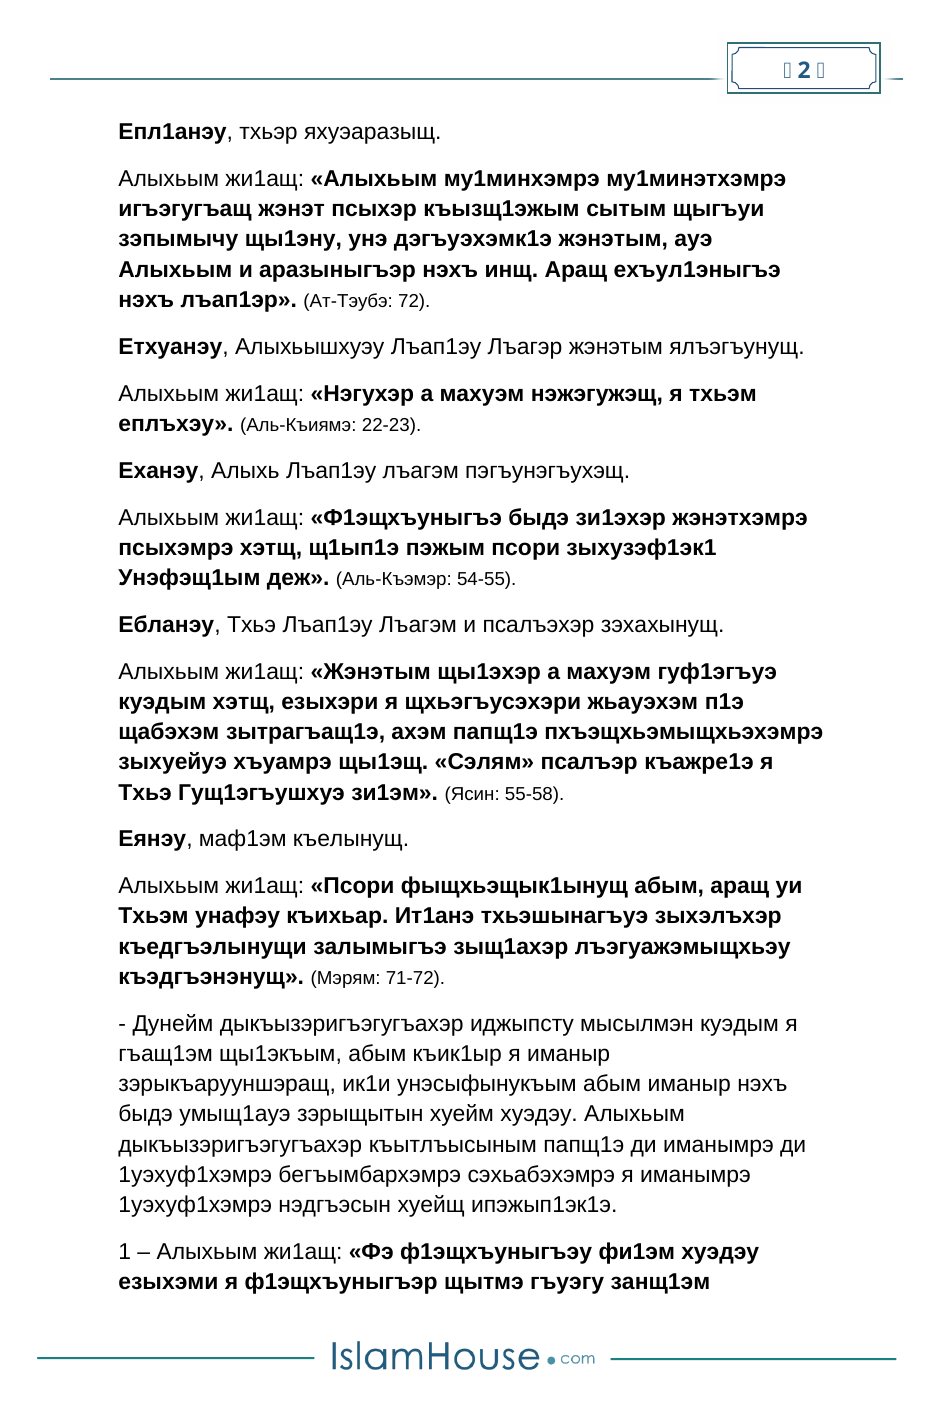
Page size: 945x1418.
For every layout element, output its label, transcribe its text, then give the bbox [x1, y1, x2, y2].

text Епл1анэу, тхьэр яхуэаразыщ. [118, 118, 827, 144]
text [118, 1238, 827, 1294]
text Етхуанэу, Алыхьышхуэу Лъап1эу Лъагэр жэнэтым ялъэгъунущ. [118, 333, 827, 359]
text Еянэу, маф1эм къелынущ. [118, 825, 827, 852]
text Алыхьым жи1ащ: «Нэгухэр а махуэм нэжэгужэщ, я тхьэм еплъхэу». (Аль-Къиямэ: 22-23). [118, 379, 827, 436]
text Алыхьым жи1ащ: «Жэнэтым щы1эхэр а махуэм гуф1эгъуэ куэдым хэтщ, езыхэри я щхьэгъусэхэри жьауэхэм п1э щабэхэм зытрагъащ1э, ахэм папщ1э пхъэщхьэмыщхьэхэмрэ зыхуейуэ хъуамрэ щы1эщ. «Сэлям» псалъэр къажре1э я Тхьэ Гущ1эгъушхуэ зи1эм». (Ясин: 55-58). [118, 658, 827, 805]
picture [323, 1336, 897, 1377]
text Алыхьым жи1ащ: «Алыхьым му1минхэмрэ му1минэтхэмрэ игъэгугъащ жэнэт псыхэр къызщ1эжым сытым щыгъуи зэпымычу щы1эну, унэ дэгъуэхэмк1э жэнэтым, ауэ Алыхьым и аразыныгъэр нэхъ инщ. Аращ ехъул1эныгъэ нэхъ лъап1эр». (Ат-Тэубэ: 72). [118, 165, 827, 312]
text Алыхьым жи1ащ: «Псори фыщхьэщык1ынущ абым, аращ уи Тхьэм унафэу къихьар. Ит1анэ тхьэшынагъуэ зыхэлъхэр къедгъэлынущи залымыгъэ зыщ1ахэр лъэгуажэмыщхьэу къэдгъэнэнущ». (Мэрям: 71-72). [118, 872, 827, 989]
text - Дунейм дыкъызэригъэгугъахэр иджыпсту мысылмэн куэдым я гъащ1эм щы1экъым, абым къик1ыр я иманыр зэрыкъарууншэращ, ик1и унэсыфынукъым абым иманыр нэхъ быдэ умыщ1ауэ зэрыщытын хуейм хуэдэу. Алыхьым дыкъызэригъэгугъахэр къытлъысыным папщ1э ди иманымрэ ди 1уэхуф1хэмрэ бегъымбархэмрэ сэхьабэхэмрэ я иманымрэ 1уэхуф1хэмрэ нэдгъэсын хуейщ ипэжып1эк1э. [118, 1010, 827, 1217]
text Ебланэу, Тхьэ Лъап1эу Лъагэм и псалъэхэр зэхахынущ. [118, 611, 827, 637]
text Алыхьым жи1ащ: «Ф1эщхъуныгъэ быдэ зи1эхэр жэнэтхэмрэ псыхэмрэ хэтщ, щ1ып1э пэжым псори зыхузэф1эк1 Унэфэщ1ым деж». (Аль-Къэмэр: 54-55). [118, 503, 827, 590]
text Еханэу, Алыхь Лъап1эу лъагэм пэгъунэгъухэщ. [118, 457, 827, 483]
picture [29, 1335, 315, 1376]
